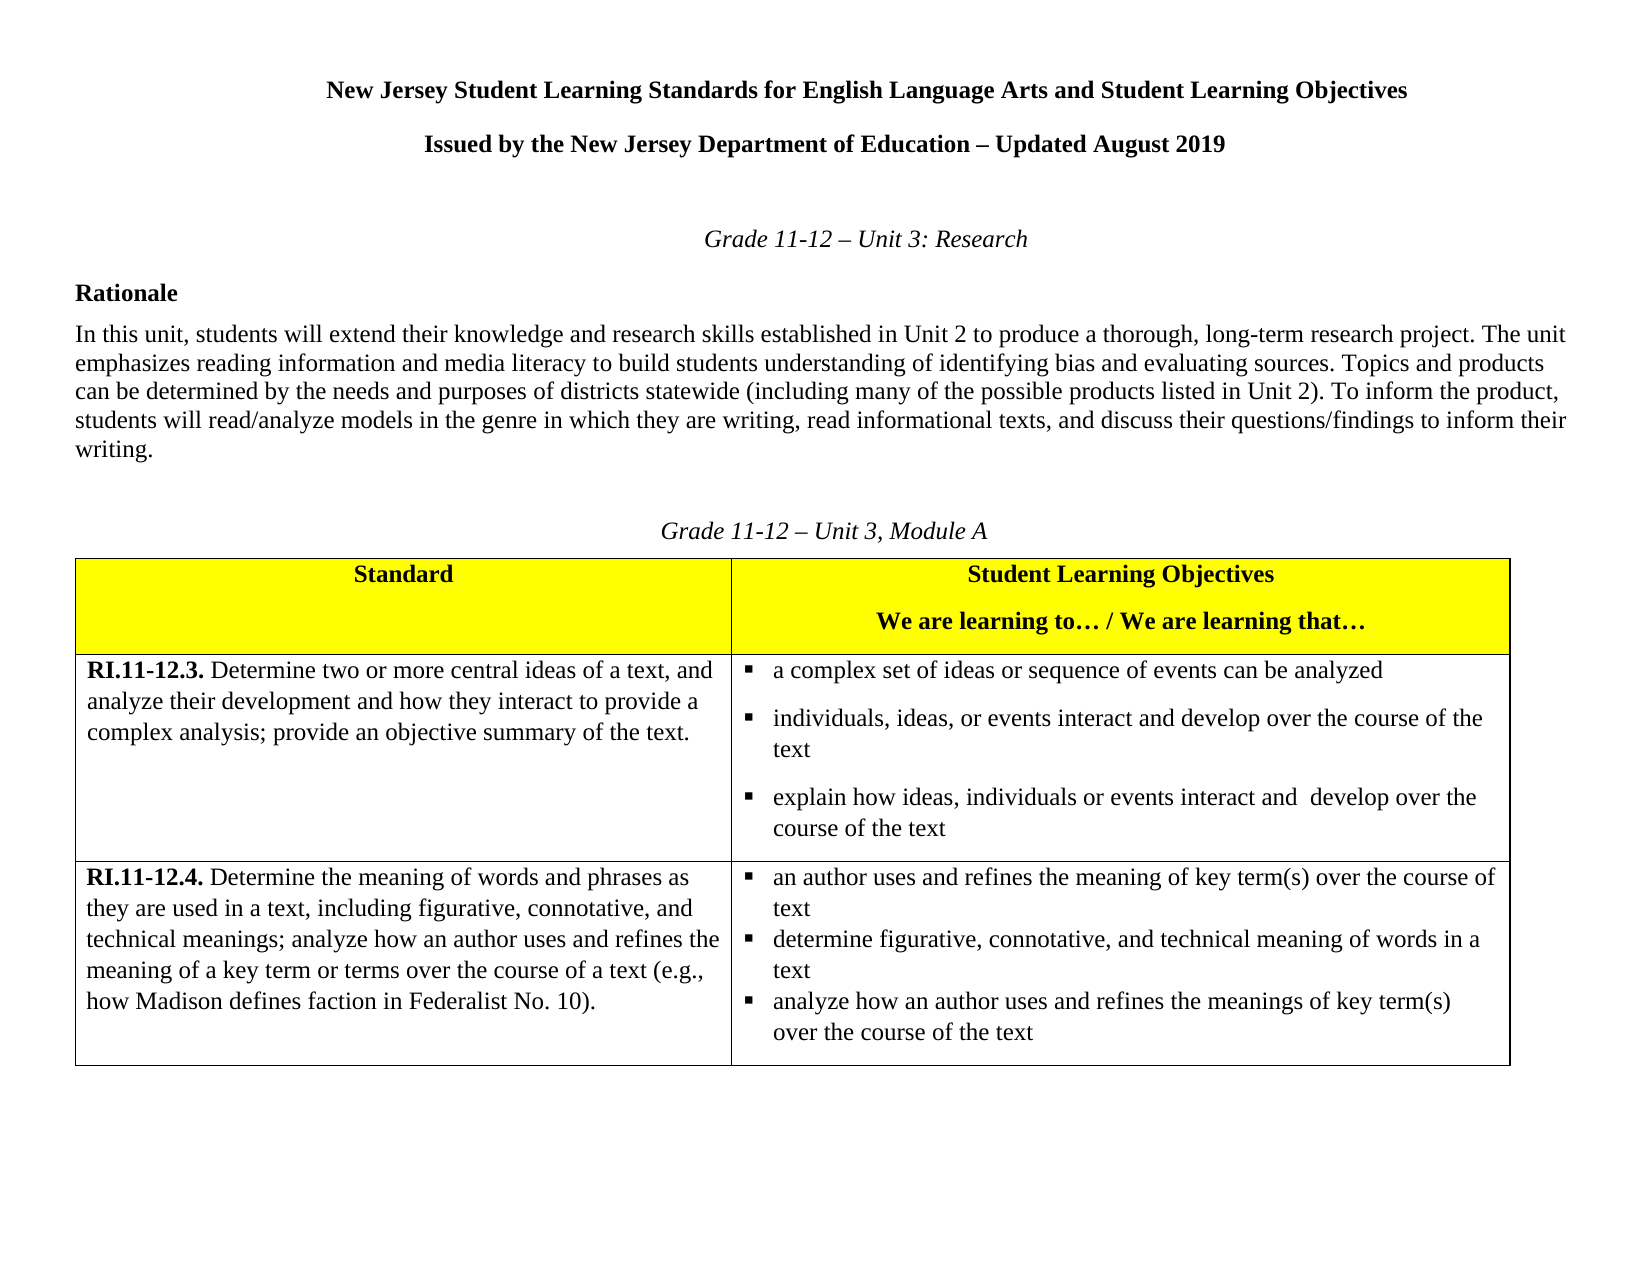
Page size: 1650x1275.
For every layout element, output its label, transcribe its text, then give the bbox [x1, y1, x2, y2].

text Issued by the New Jersey Department of Education – Updated August 2019 [75, 129, 1575, 157]
table_cell RI.11-12.4. Determine the meaning of words and phrases as they are used in a text, including figurative, connotative, and technical meanings; analyze how an author uses and refines the meaning of a key term or terms over the course of a text (e.g., how Madison defines faction in Federalist No. 10). [76, 862, 731, 1064]
subtitle New Jersey Student Learning Standards for English Language Arts and Student Learning Objectives [159, 75, 1575, 104]
table_header Standard [76, 559, 731, 654]
subtitle Grade 11-12 – Unit 3: Research [159, 224, 1575, 253]
table_cell a complex set of ideas or sequence of events can be analyzed individuals, ideas, or events interact and develop over the course of the text explain how ideas, individuals or events interact and develop over the course of the text [732, 655, 1509, 861]
subtitle Grade 11-12 – Unit 3, Module A [75, 517, 1575, 545]
subtitle Rationale [75, 278, 1575, 307]
table_cell RI.11-12.3. Determine two or more central ideas of a text, and analyze their development and how they interact to provide a complex analysis; provide an objective summary of the text. [76, 655, 731, 861]
table_header Student Learning Objectives We are learning to… / We are learning that… [732, 559, 1509, 654]
table_cell an author uses and refines the meaning of key term(s) over the course of text determine figurative, connotative, and technical meaning of words in a text analyze how an author uses and refines the meanings of key term(s) over the course of the text [732, 862, 1509, 1064]
text In this unit, students will extend their knowledge and research skills established in Unit 2 to produce a thorough, long-term research project. The unit emphasizes reading information and media literacy to build students understanding of identifying bias and evaluating sources. Topics and products can be determined by the needs and purposes of districts statewide (including many of the possible products listed in Unit 2). To inform the product, students will read/analyze models in the genre in which they are writing, read informational texts, and discuss their questions/findings to inform their writing. [75, 319, 1575, 463]
